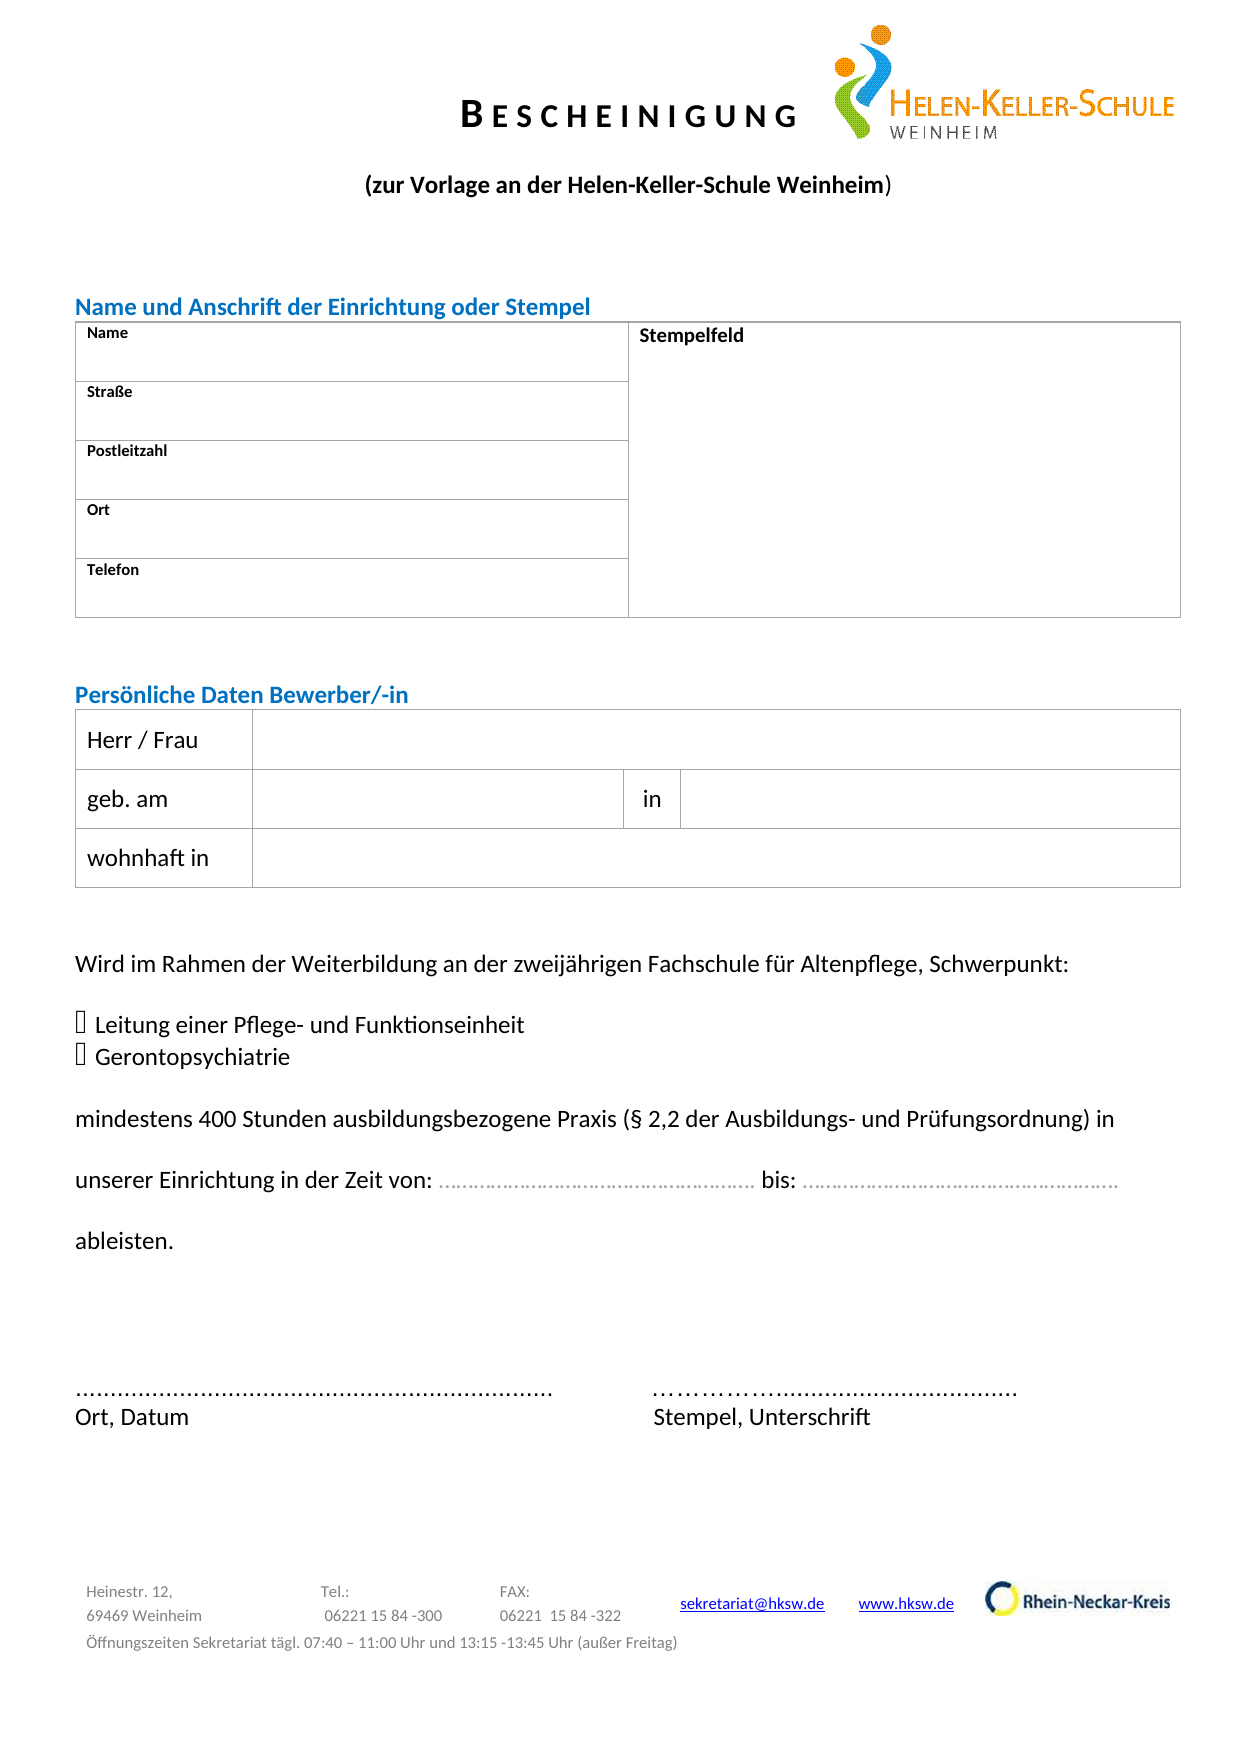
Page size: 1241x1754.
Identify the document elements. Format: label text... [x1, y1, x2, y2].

table_cell [681, 770, 1180, 827]
text (zur Vorlage an der Helen-Keller-Schule Weinheim) [75, 169, 1181, 199]
table_cell Straße [76, 382, 628, 439]
table_cell wohnhaft in [76, 829, 252, 887]
table_cell Postleitzahl [76, 441, 628, 499]
table_header Herr / Frau [76, 710, 252, 768]
picture [835, 25, 1174, 87]
table_header Name [76, 323, 628, 381]
table_cell in [624, 770, 680, 827]
table_header Stempelfeld [629, 323, 1180, 617]
text Leitung einer Pflege- und Funktionseinheit [75, 1010, 1181, 1041]
table_cell geb. am [76, 770, 252, 827]
text mindestens 400 Stunden ausbildungsbezogene Praxis (§ 2,2 der Ausbildungs- und Prüfungsordnung) in [75, 1103, 1181, 1134]
text Ort, Datum Stempel, Unterschrift [75, 1401, 1181, 1432]
table_cell Telefon [76, 559, 628, 617]
text unserer Einrichtung in der Zeit von: ………………………………………………. bis: ………………………………………………. [75, 1164, 1181, 1195]
text Wird im Rahmen der Weiterbildung an der zweijährigen Fachschule für Altenpflege, Schwerpunkt: [75, 949, 1181, 979]
text Persönliche Daten Bewerber/-in [75, 679, 1181, 709]
table_header [253, 710, 1180, 768]
text Gerontopsychiatrie [75, 1041, 1181, 1073]
text ..................................................................... ……………................................... [75, 1372, 1181, 1401]
text ableisten. [75, 1225, 1181, 1256]
table_cell Ort [76, 500, 628, 558]
table_cell [253, 829, 1180, 887]
table_cell [253, 770, 623, 827]
text Name und Anschrift der Einrichtung oder Stempel [75, 291, 1181, 321]
text Bescheinigung [75, 87, 1181, 138]
picture [985, 1581, 1170, 1616]
